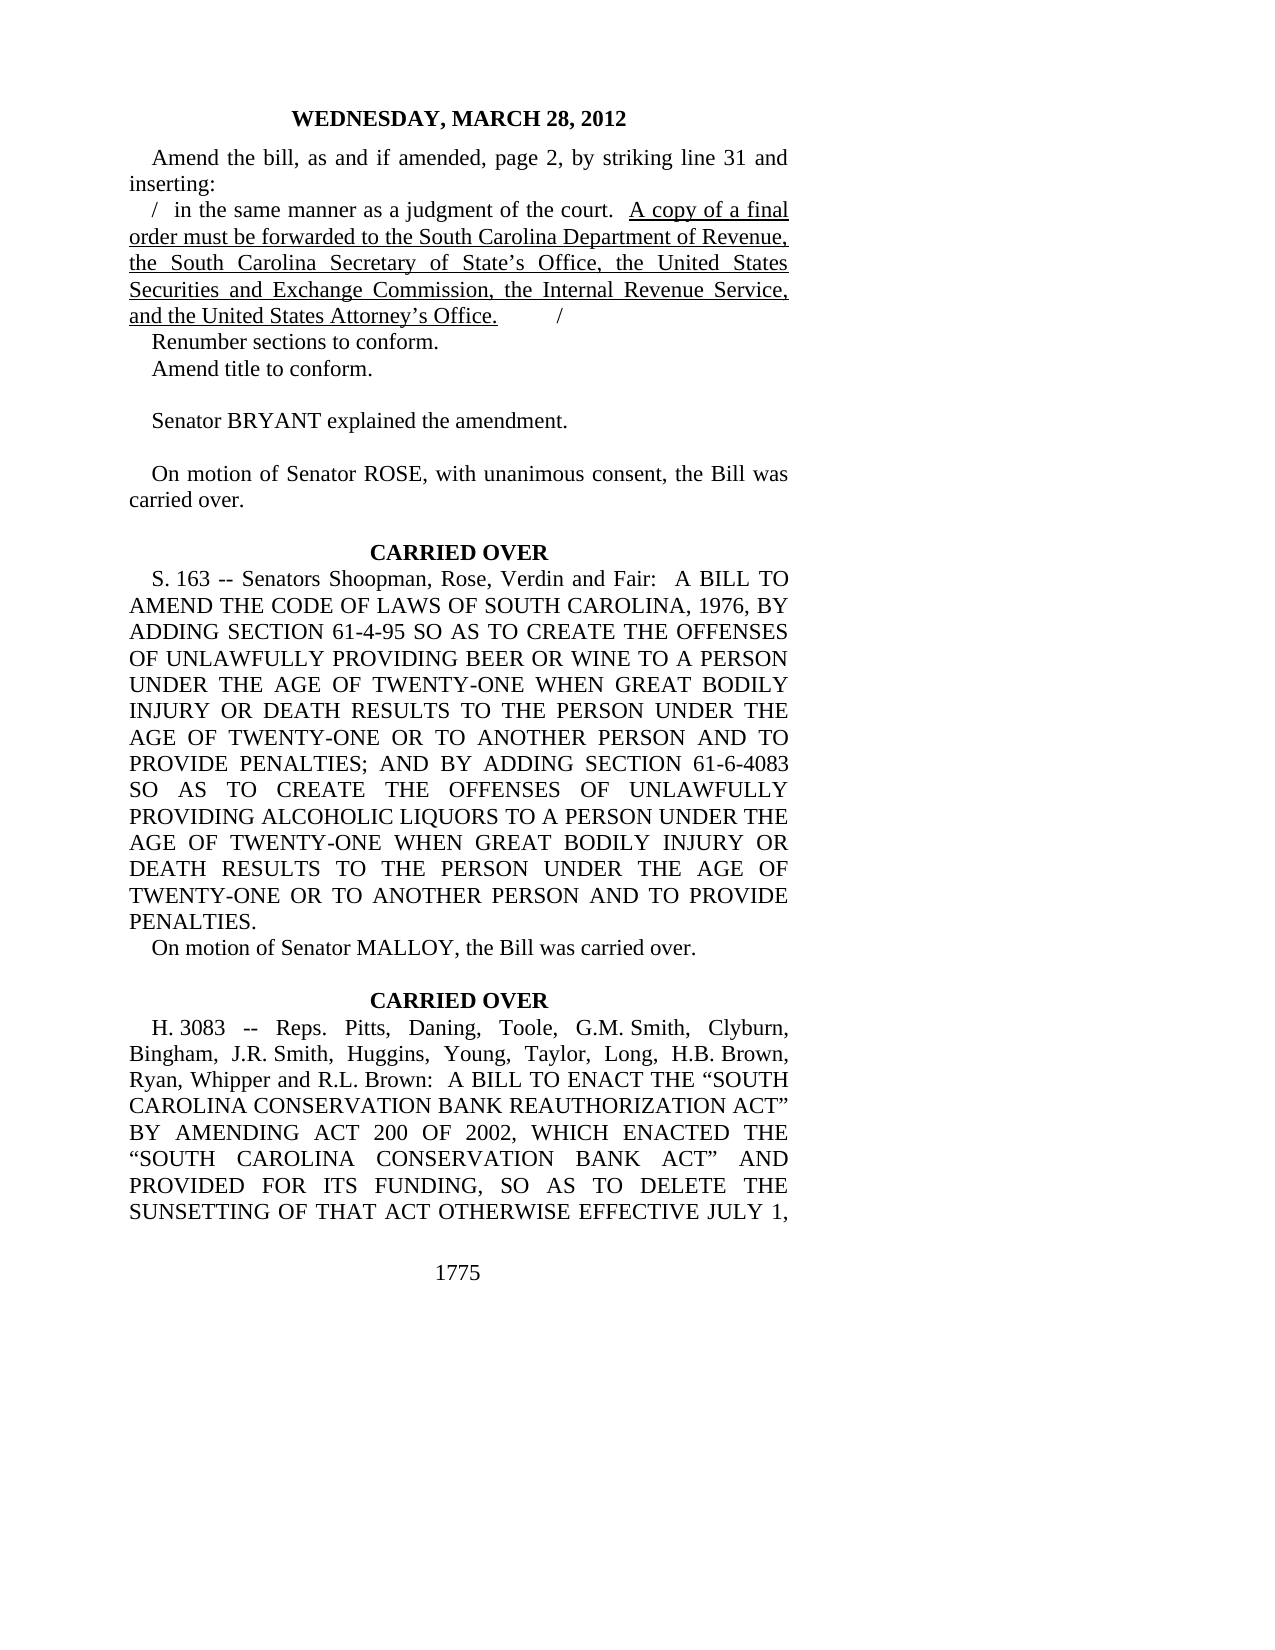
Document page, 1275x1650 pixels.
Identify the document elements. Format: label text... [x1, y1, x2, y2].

text Amend title to conform. [129, 355, 789, 381]
text / in the same manner as a judgment of the court. A copy of a final order must be forwarded to the South Carolina Department of Revenue, the South Carolina Secretary of State’s Office, the United States Securities and Exchange Commission, the Internal Revenue Service, and the United States Attorney’s Office. / [129, 197, 789, 246]
text CARRIED OVER [129, 987, 789, 1013]
text Senator BRYANT explained the amendment. [129, 407, 789, 434]
text On motion of Senator ROSE, with unanimous consent, the Bill was carried over. [129, 460, 789, 513]
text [129, 1013, 789, 1224]
text S. 163 -- Senators Shoopman, Rose, Verdin and Fair: A BILL TO AMEND THE CODE OF LAWS OF SOUTH CAROLINA, 1976, BY ADDING SECTION 61-4-95 SO AS TO CREATE THE OFFENSES OF UNLAWFULLY PROVIDING BEER OR WINE TO A PERSON UNDER THE AGE OF TWENTY-ONE WHEN GREAT BODILY INJURY OR DEATH RESULTS TO THE PERSON UNDER THE AGE OF TWENTY-ONE OR TO ANOTHER PERSON AND TO PROVIDE PENALTIES; AND BY ADDING SECTION 61-6-4083 SO AS TO CREATE THE OFFENSES OF UNLAWFULLY PROVIDING ALCOHOLIC LIQUORS TO A PERSON UNDER THE AGE OF TWENTY-ONE WHEN GREAT BODILY INJURY OR DEATH RESULTS TO THE PERSON UNDER THE AGE OF TWENTY-ONE OR TO ANOTHER PERSON AND TO PROVIDE PENALTIES. [129, 566, 789, 934]
text CARRIED OVER [129, 539, 789, 566]
text Amend the bill, as and if amended, page 2, by striking line 31 and inserting: [129, 144, 789, 197]
text Renumber sections to conform. [129, 328, 789, 355]
text On motion of Senator MALLOY, the Bill was carried over. [129, 934, 789, 961]
